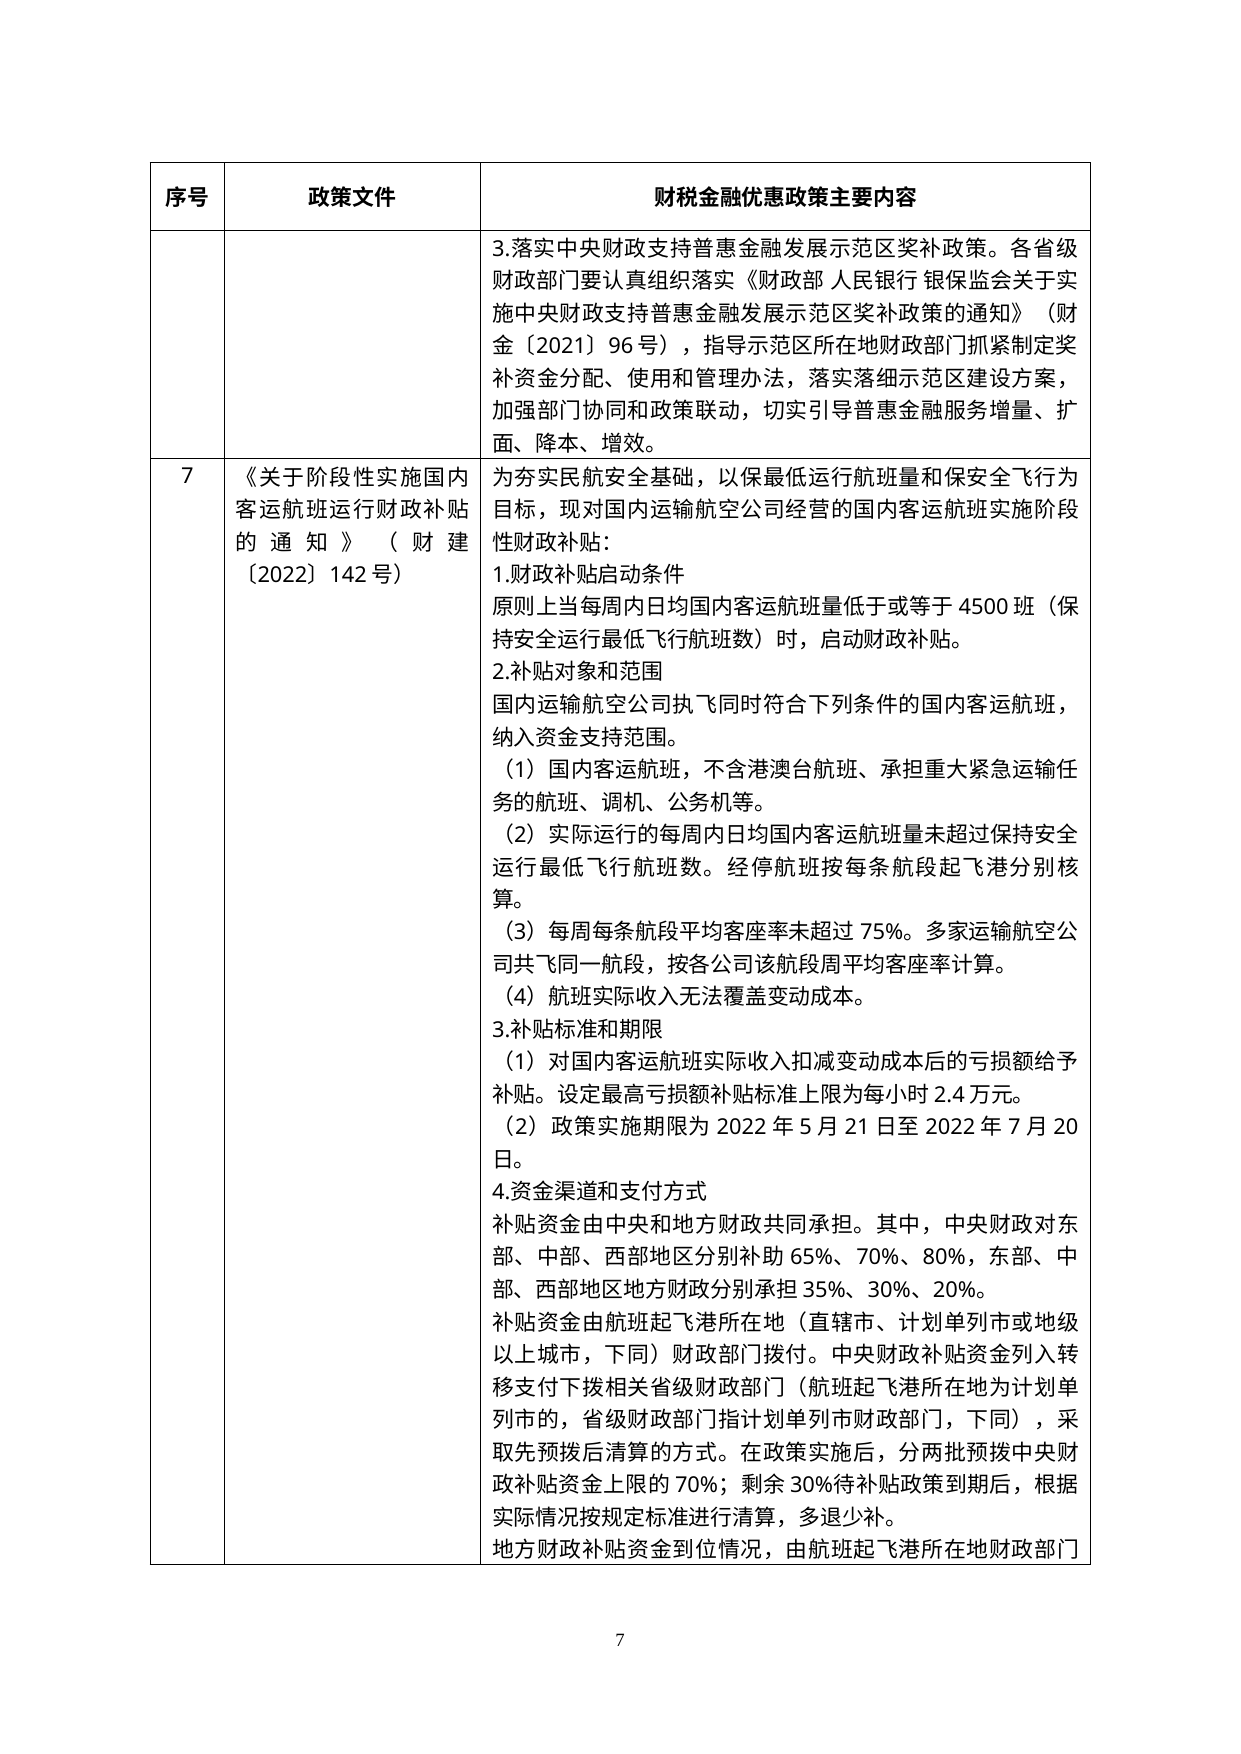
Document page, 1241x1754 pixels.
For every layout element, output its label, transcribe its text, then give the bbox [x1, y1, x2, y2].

table_cell 《关于阶段性实施国内客运航班运行财政补贴的通知》（财建〔2022〕142号） [225, 459, 480, 1564]
table_cell 6 [151, 231, 224, 458]
table_header 政策文件 [225, 163, 480, 229]
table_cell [225, 231, 480, 458]
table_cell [481, 231, 1090, 458]
table_header 财税金融优惠政策主要内容 [481, 163, 1090, 229]
table_cell 7 [151, 459, 224, 1564]
table_header 序号 [151, 163, 224, 229]
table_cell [481, 459, 1090, 1564]
